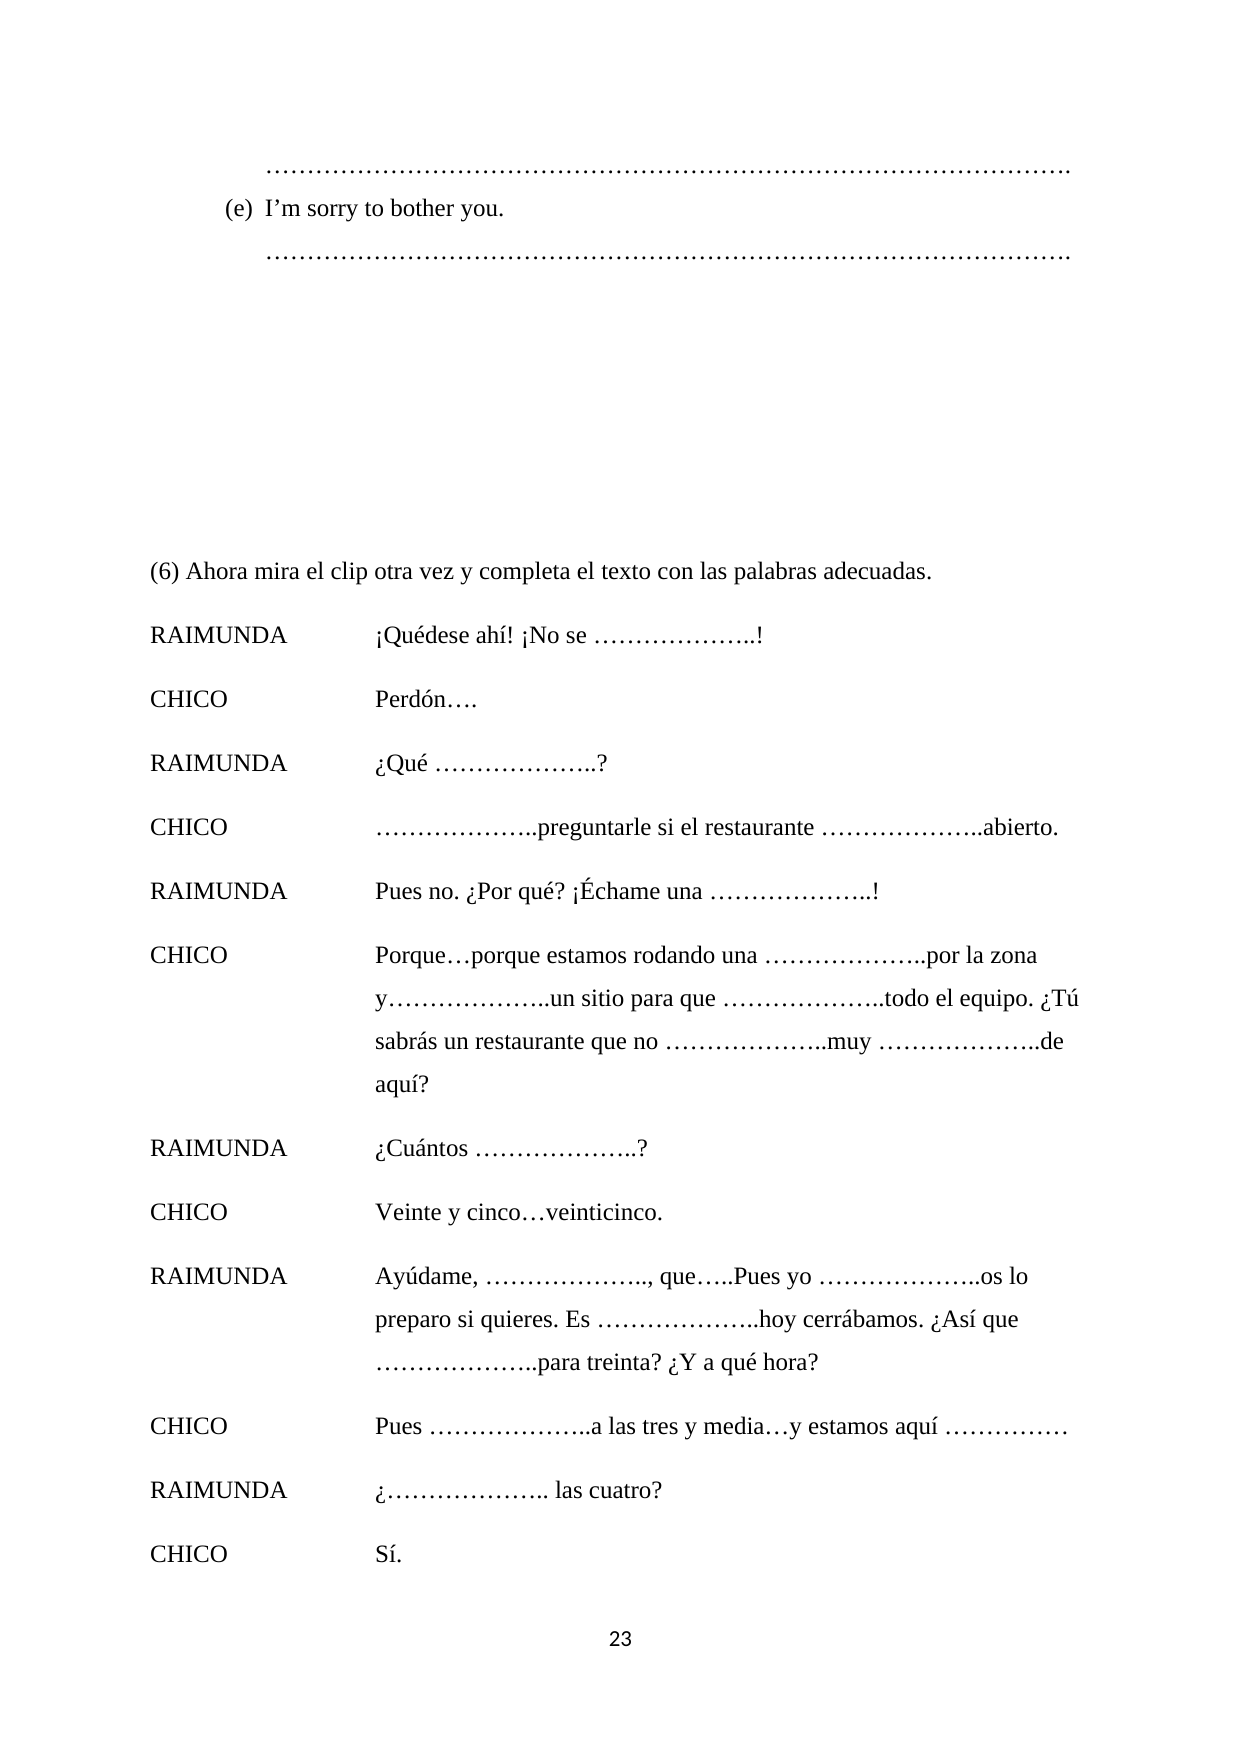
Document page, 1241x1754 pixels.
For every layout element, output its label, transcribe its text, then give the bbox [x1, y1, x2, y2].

text (6) Ahora mira el clip otra vez y completa el texto con las palabras adecuadas. [150, 556, 1090, 585]
list ……………………………………………………………………………………. [264, 150, 1090, 179]
list I’m sorry to bother you. [225, 193, 1090, 222]
text CHICO ………………..preguntarle si el restaurante ………………..abierto. [150, 812, 1090, 841]
text CHICO Porque…porque estamos rodando una ………………..por la zona y………………..un sitio para que ………………..todo el equipo. ¿Tú sabrás un restaurante que no ………………..muy ………………..de aquí? [150, 940, 1090, 1098]
text CHICO Veinte y cinco…veinticinco. [150, 1197, 1090, 1226]
text RAIMUNDA ¡Quédese ahí! ¡No se ………………..! [150, 620, 1090, 649]
list ……………………………………………………………………………………. [264, 236, 1090, 265]
text RAIMUNDA Ayúdame, ……………….., que…..Pues yo ………………..os lo preparo si quieres. Es ………………..hoy cerrábamos. ¿Así que ………………..para treinta? ¿Y a qué hora? [150, 1261, 1090, 1376]
text CHICO Sí. [150, 1539, 1090, 1568]
text RAIMUNDA ¿Cuántos ………………..? [150, 1133, 1090, 1162]
text RAIMUNDA Pues no. ¿Por qué? ¡Échame una ………………..! [150, 876, 1090, 904]
text CHICO Pues ………………..a las tres y media…y estamos aquí …………… [150, 1411, 1090, 1440]
text CHICO Perdón…. [150, 684, 1090, 713]
text RAIMUNDA ¿……………….. las cuatro? [150, 1475, 1090, 1504]
text RAIMUNDA ¿Qué ………………..? [150, 748, 1090, 777]
